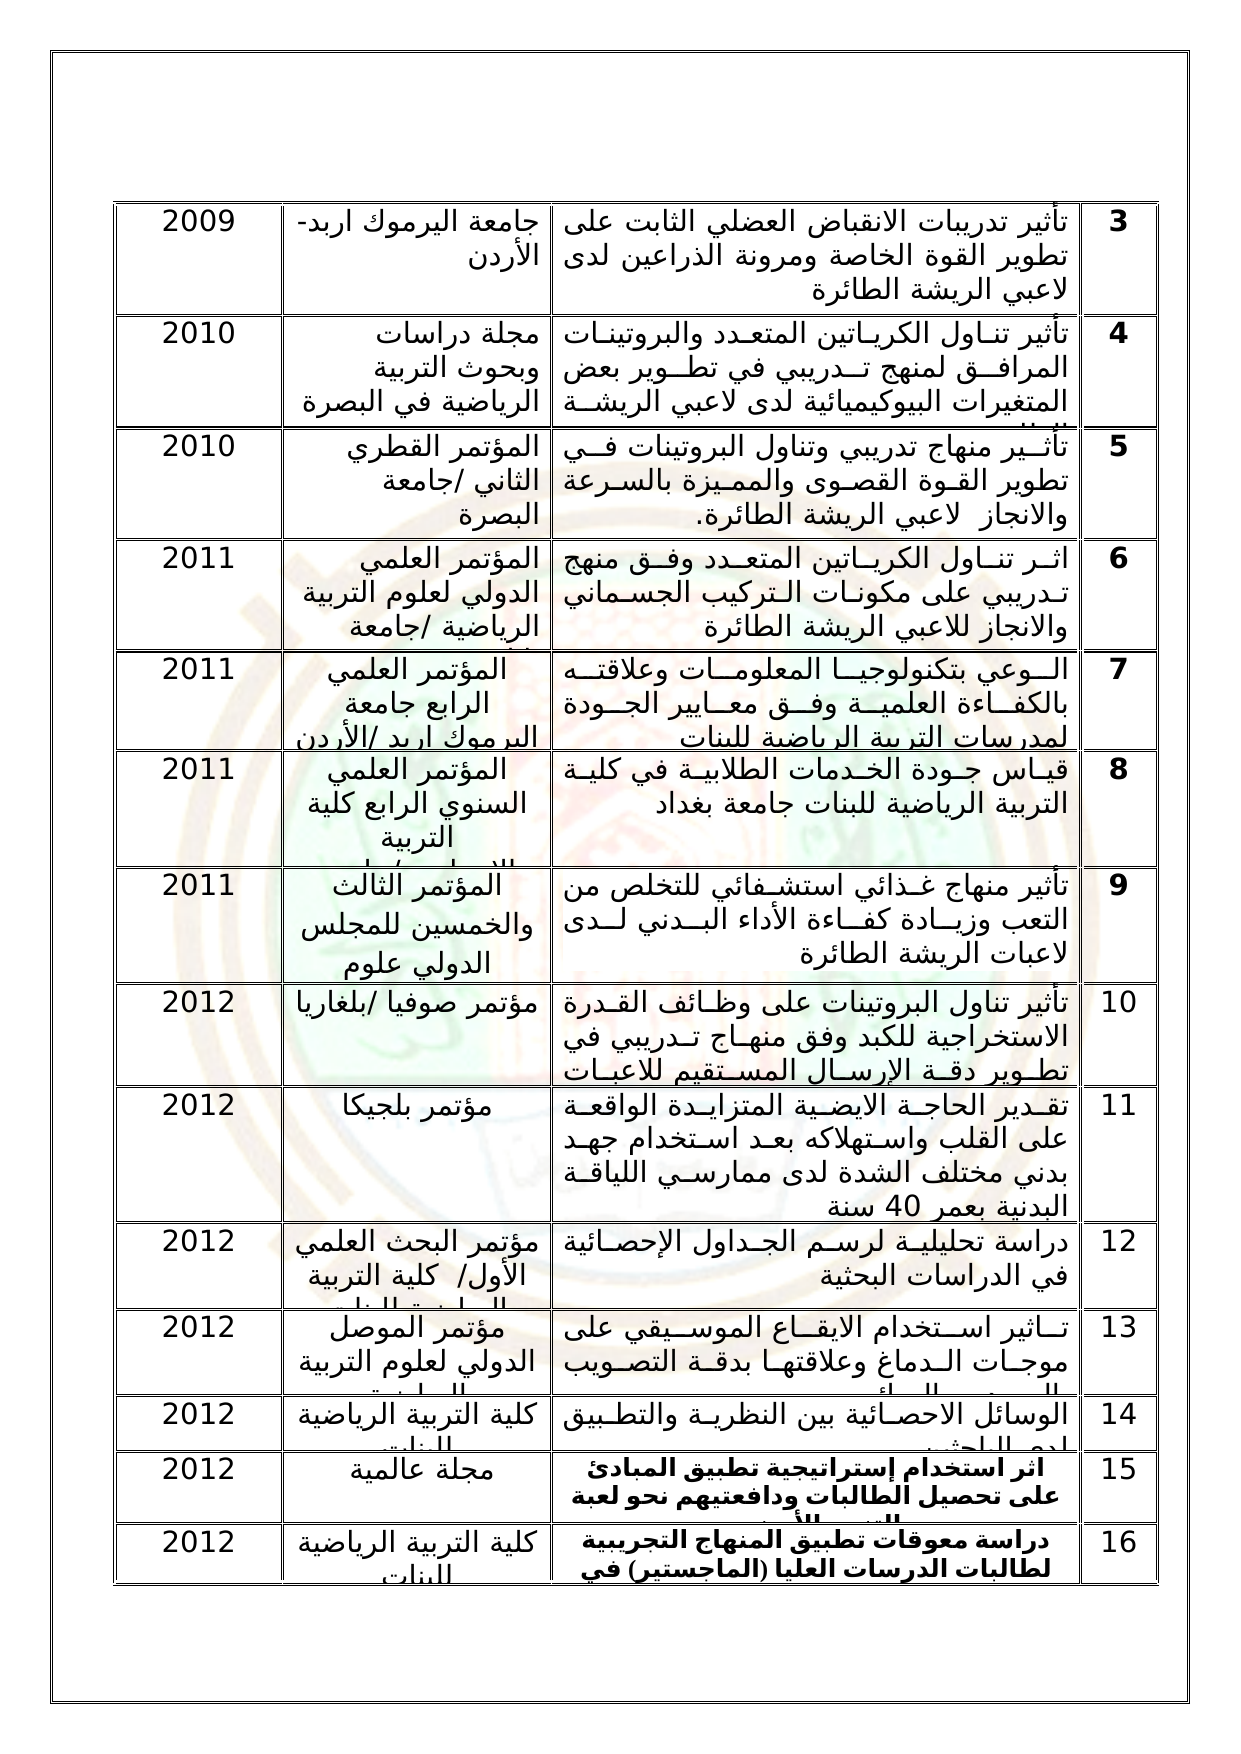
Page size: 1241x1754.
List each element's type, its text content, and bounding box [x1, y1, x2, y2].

table_cell تأثير تدريبات الانقباض العضلي الثابت على تطوير القوة الخاصة ومرونة الذراعين لدى لاعبي الريشة الطائرة [551, 204, 1079, 314]
table_cell 2012 [117, 1397, 281, 1449]
table_cell 6 [1080, 538, 1157, 649]
table_cell 2012 [117, 1088, 281, 1221]
table_cell 15 [1082, 1450, 1156, 1522]
table_cell 8 [1080, 749, 1157, 866]
table_cell مجلة عالمية [284, 1453, 550, 1522]
table_cell الوسائل الاحصائية بين النظرية والتطبيق لدى الباحثين [551, 1394, 1080, 1449]
table_cell كلية التربية الرياضية للبنات [284, 1397, 550, 1449]
table_cell 7 [1080, 649, 1157, 749]
table_cell 12 [1080, 1221, 1157, 1307]
table_cell 4 [1082, 314, 1156, 426]
table_cell 2012 [115, 1522, 283, 1582]
table_cell 2011 [117, 541, 281, 649]
table_cell تأثير منهاج غذائي استشفائي للتخلص من التعب وزيادة كفاءة الأداء البدني لدى لاعبات الريشة الطائرة [553, 866, 1079, 982]
table_cell المؤتمر العلمي الرابع جامعة اليرموك اربد /الأردن [284, 653, 550, 749]
table_cell دراسة تحليلية لرسم الجداول الإحصائية في الدراسات البحثية [551, 1221, 1080, 1307]
table_cell 2011 [117, 869, 281, 982]
table_cell 5 [1082, 426, 1156, 538]
table_cell 3 [1082, 204, 1157, 314]
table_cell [284, 317, 550, 426]
table_cell 2012 [117, 1224, 281, 1307]
table_cell 2012 [117, 1311, 281, 1394]
table_cell 16 [1080, 1522, 1157, 1582]
table_cell 2009 [115, 202, 283, 314]
table_cell 2012 [117, 1453, 281, 1522]
table_cell المؤتمر العلمي السنوي الرابع كلية التربية الاسياسية/جامعة بابل [284, 752, 550, 866]
table_cell مؤتمر بلجيكا [284, 1088, 550, 1221]
table_cell اثر استخدام إستراتيجية تطبيق المبادئ على تحصيل الطالبات ودافعتيهم نحو لعبة التنس الأرضي [553, 1450, 1079, 1522]
table_cell 2010 [117, 317, 281, 426]
table_cell كلية التربية الرياضية للبنات [283, 1525, 551, 1582]
table_cell 13 [1082, 1308, 1156, 1394]
table_cell 9 [1082, 866, 1156, 982]
table_cell 11 [1082, 1085, 1156, 1221]
table_cell جامعة اليرموك اربد-الأردن [283, 204, 551, 314]
table_cell 2010 [117, 430, 281, 538]
table_cell مؤتمر البحث العلمي الأول/ كلية التربية الرياضية للبنات [284, 1224, 550, 1307]
table_cell مؤتمر الموصل الدولي لعلوم التربية الرياضية [284, 1311, 550, 1394]
table_cell تقدير الحاجة الايضية المتزايدة الواقعة على القلب واستهلاكه بعد استخدام جهد بدني مختلف الشدة لدى ممارسي اللياقة البدنية بعمر 40 سنة [553, 1085, 1079, 1221]
table_cell تأثير تناول الكرياتين المتعدد والبروتينات المرافق لمنهج تدريبي في تطوير بعض المتغيرات البيوكيميائية لدى لاعبي الريشة الطائرة [553, 314, 1079, 426]
table_cell مؤتمر صوفيا /بلغاريا [284, 985, 550, 1085]
table_cell تأثــير منهاج تدريبي وتناول البروتينات فــي تطوير القوة القصوى والمميزة بالسرعة والانجاز لاعبي الريشة الطائرة. [553, 426, 1079, 538]
table_cell 2012 [117, 985, 281, 1085]
table_cell 2011 [117, 653, 281, 749]
table_cell المؤتمر الثالث والخمسين للمجلس الدولي علوم الرياضي/ القاهرة [284, 869, 550, 982]
table_cell قياس جودة الخدمات الطلابية في كلية التربية الرياضية للبنات جامعة بغداد [551, 749, 1080, 866]
table_cell تاثير استخدام الايقاع الموسيقي على موجات الدماغ وعلاقتها بدقة التصويب بالمسدس الهوائي [553, 1308, 1079, 1394]
table_cell الوعي بتكنولوجيا المعلومات وعلاقته بالكفاءة العلمية وفق معايير الجودة لمدرسات التربية الرياضية للبنات [551, 649, 1080, 749]
table_cell 10 [1080, 982, 1157, 1085]
table_cell المؤتمر القطري الثاني /جامعة البصرة [284, 430, 550, 538]
table_cell المؤتمر العلمي الدولي لعلوم التربية الرياضية /جامعة بابل [284, 541, 550, 649]
table_cell 2011 [117, 752, 281, 866]
table_cell اثر تناول الكرياتين المتعدد وفق منهج تدريبي على مكونات التركيب الجسماني والانجاز للاعبي الريشة الطائرة [551, 538, 1080, 649]
table_cell 14 [1080, 1394, 1157, 1449]
table_cell دراسة معوقات تطبيق المنهاج التجريبية لطالبات الدرسات العليا (الماجستير) في كلية التربية الرياضية للبنات [551, 1522, 1080, 1582]
table_cell تأثير تناول البروتينات على وظائف القدرة الاستخراجية للكبد وفق منهاج تدريبي في تطوير دقة الإرسال المستقيم للاعبات التنس الأرضي [553, 982, 1080, 1085]
